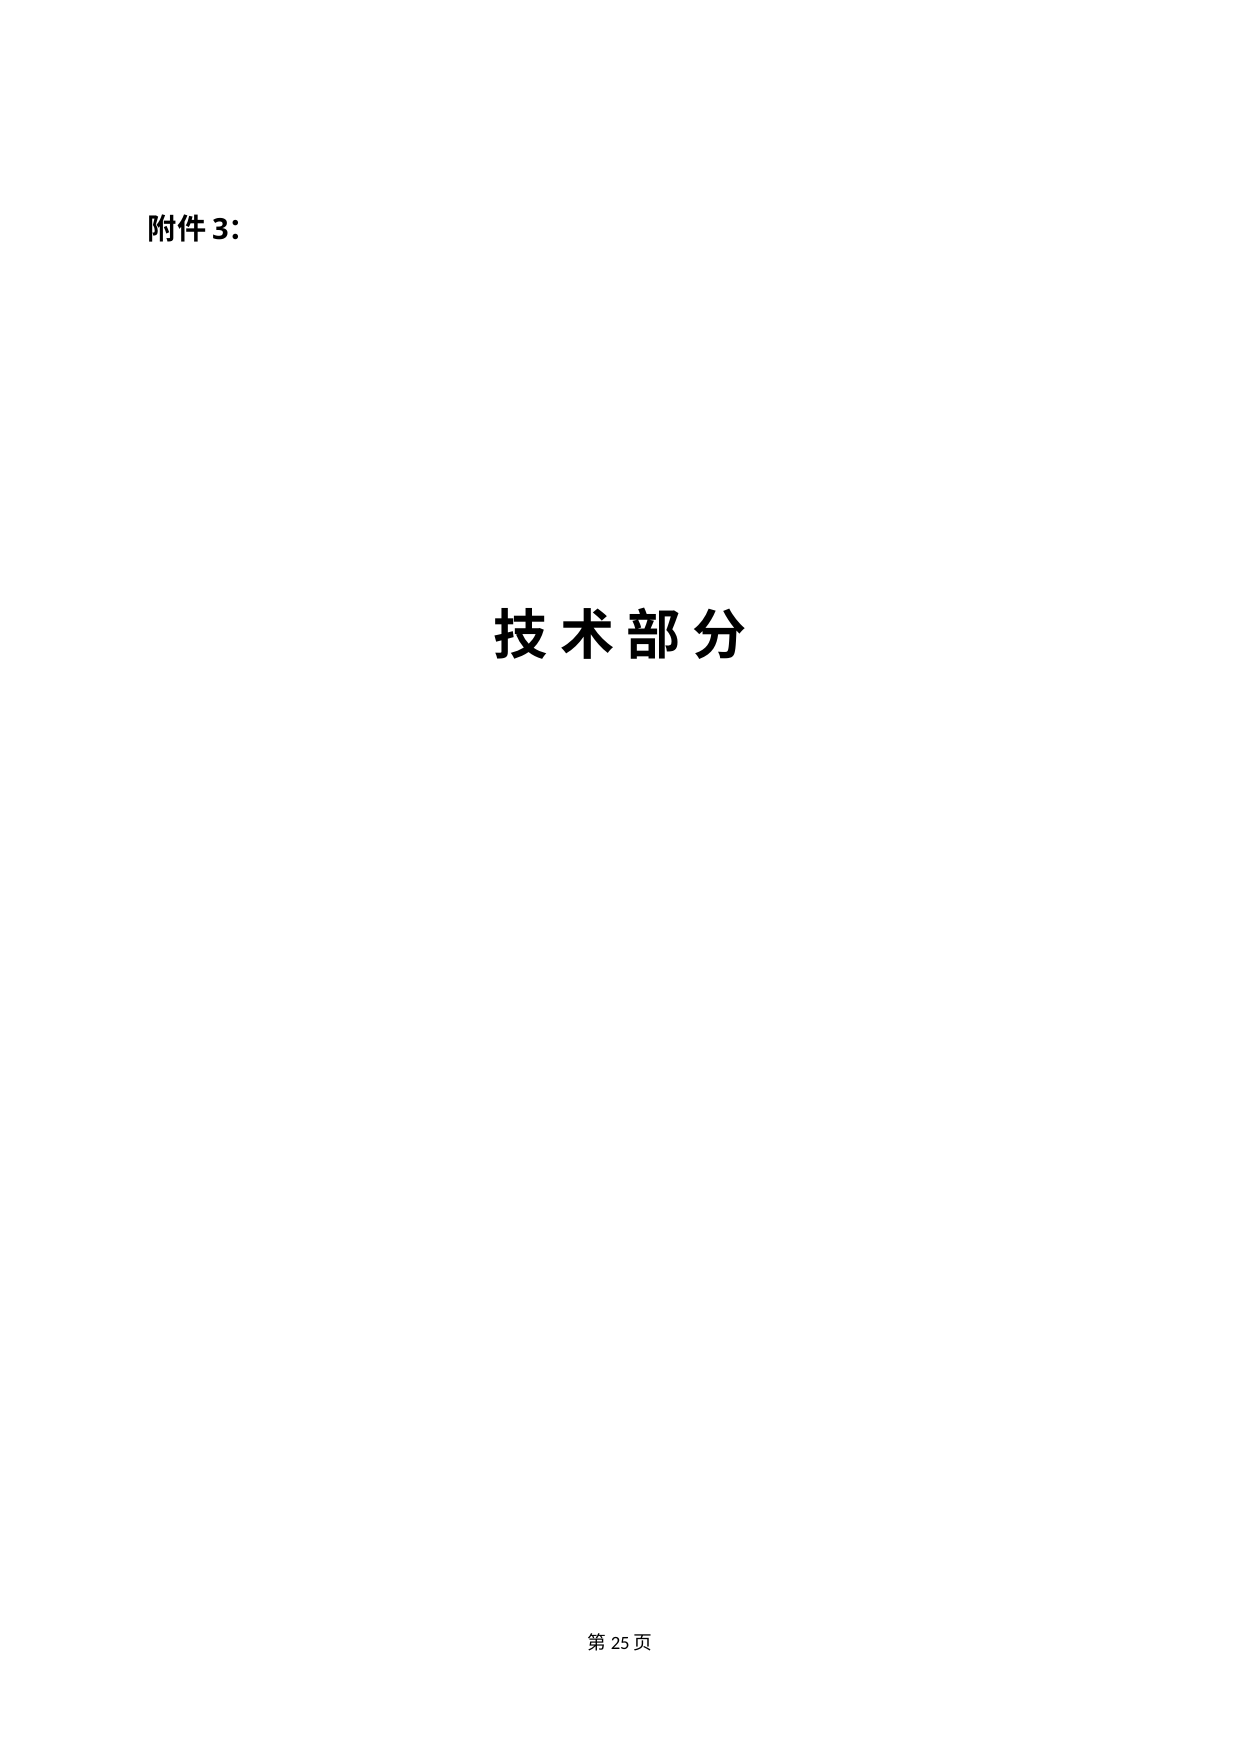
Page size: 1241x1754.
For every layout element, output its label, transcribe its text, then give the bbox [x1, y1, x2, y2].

text 附件3： [148, 194, 1093, 259]
subtitle 技 术 部 分 [148, 582, 1093, 679]
